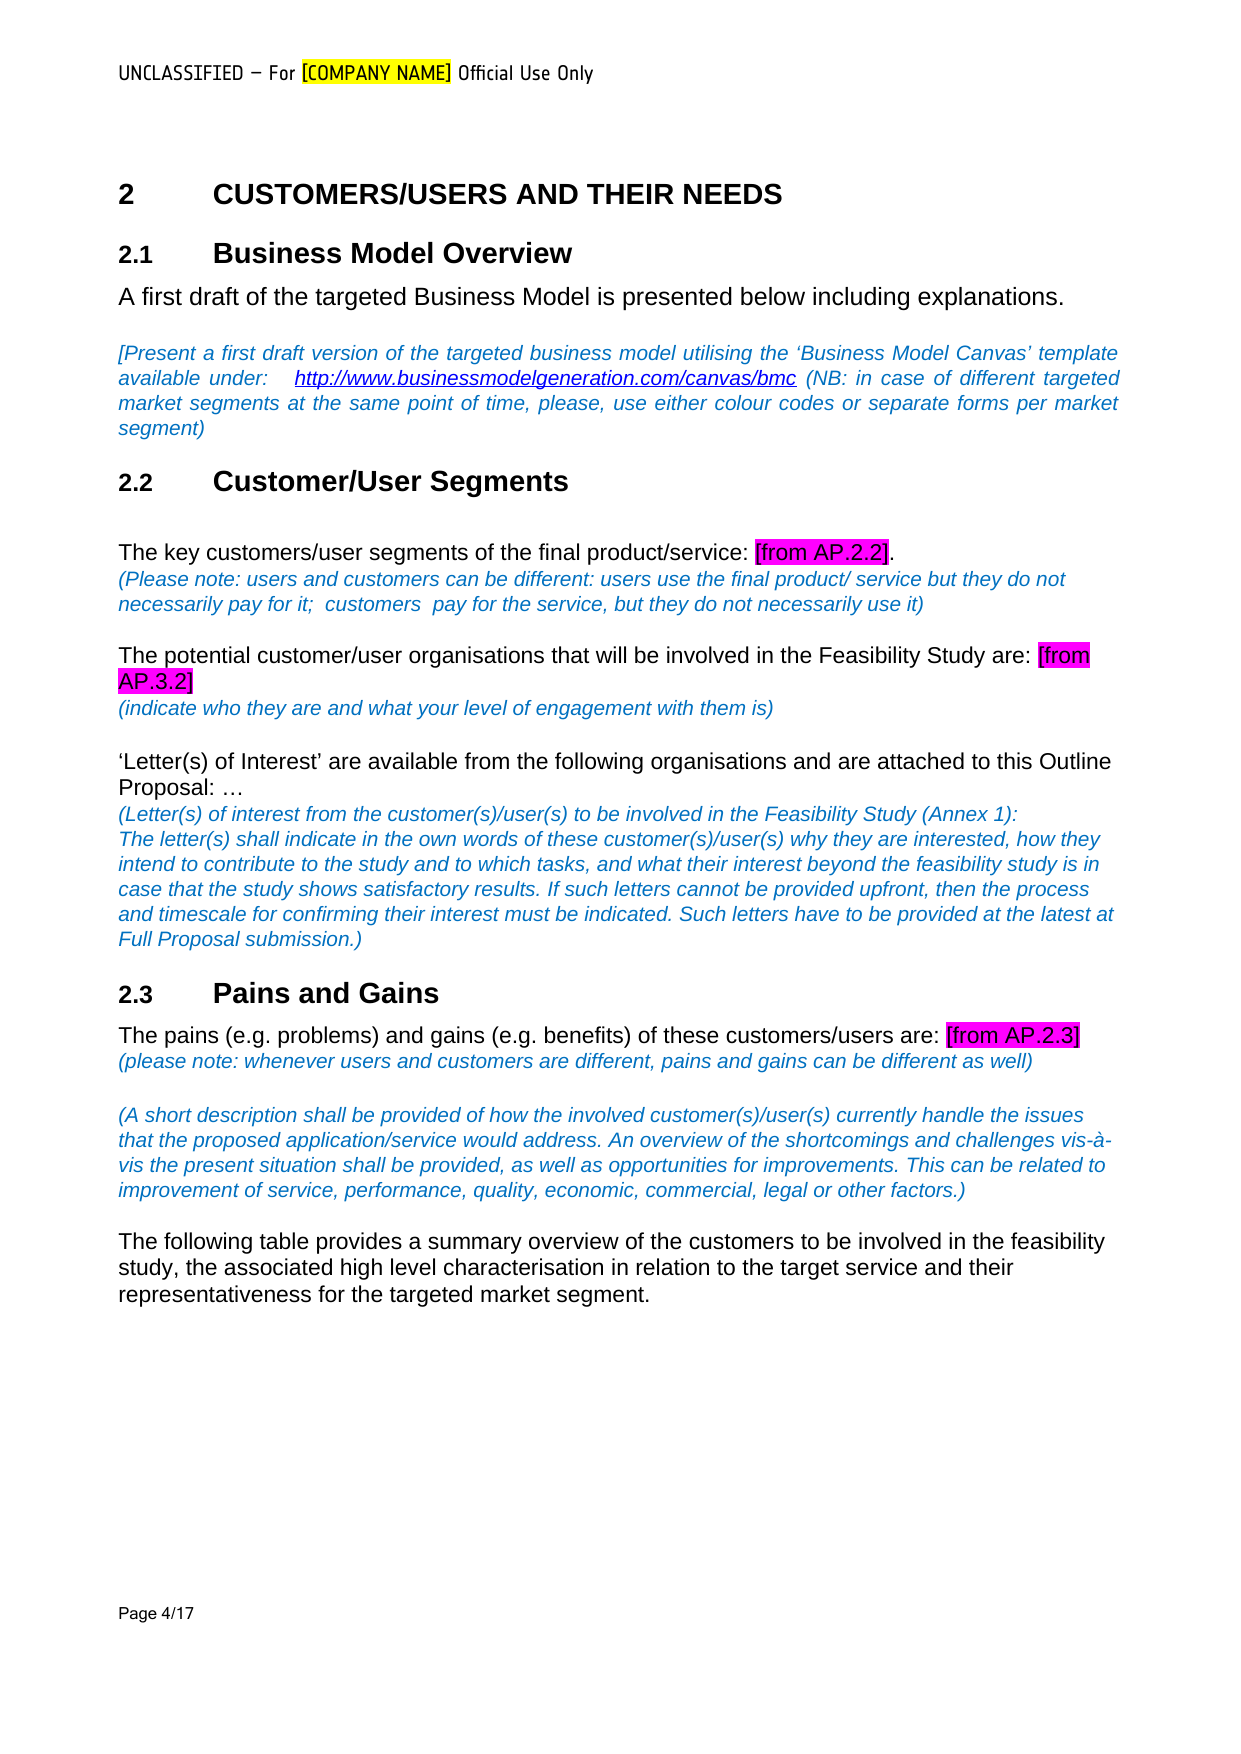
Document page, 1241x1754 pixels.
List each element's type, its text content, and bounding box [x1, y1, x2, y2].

text (Letter(s) of interest from the customer(s)/user(s) to be involved in the Feasibility Study (Annex 1): [118, 801, 1122, 826]
subtitle Customers/users and their needs [118, 177, 1122, 211]
subtitle Pains and Gains [118, 976, 1122, 1009]
text The following table provides a summary overview of the customers to be involved in the feasibility study, the associated high level characterisation in relation to the target service and their representativeness for the targeted market segment. [118, 1228, 1122, 1307]
text A first draft of the targeted Business Model is presented below including explanations. [118, 282, 1122, 311]
text The pains (e.g. problems) and gains (e.g. benefits) of these customers/users are: [from AP.2.3] (please note: whenever users and customers are different, pains and gains can be different as well) [118, 1022, 1122, 1101]
text The key customers/user segments of the final product/service: [from AP.2.2]. (Please note: users and customers can be different: users use the final product/ service but they do not necessarily pay for it; customers pay for the service, but they do not necessarily use it) [118, 539, 1122, 615]
text The letter(s) shall indicate in the own words of these customer(s)/user(s) why they are interested, how they intend to contribute to the study and to which tasks, and what their interest beyond the feasibility study is in case that the study shows satisfactory results. If such letters cannot be provided upfront, then the process and timescale for confirming their interest must be indicated. Such letters have to be provided at the latest at Full Proposal submission.) [118, 826, 1122, 951]
subtitle Customer/User Segments [118, 464, 1122, 498]
text ‘Letter(s) of Interest’ are available from the following organisations and are attached to this Outline Proposal: … [118, 748, 1122, 801]
text The potential customer/user organisations that will be involved in the Feasibility Study are: [from AP.3.2] (indicate who they are and what your level of engagement with them is) [118, 642, 1122, 748]
subtitle Business Model Overview [118, 236, 1122, 269]
text (A short description shall be provided of how the involved customer(s)/user(s) currently handle the issues that the proposed application/service would address. An overview of the shortcomings and challenges vis-à-vis the present situation shall be provided, as well as opportunities for improvements. This can be related to improvement of service, performance, quality, economic, commercial, legal or other factors.) [118, 1101, 1122, 1201]
text [Present a first draft version of the targeted business model utilising the ‘Business Model Canvas’ template available under: http://www.businessmodelgeneration.com/canvas/bmc (NB: in case of different targeted market segments at the same point of time, please, use either colour codes or separate forms per market segment) [118, 339, 1122, 439]
